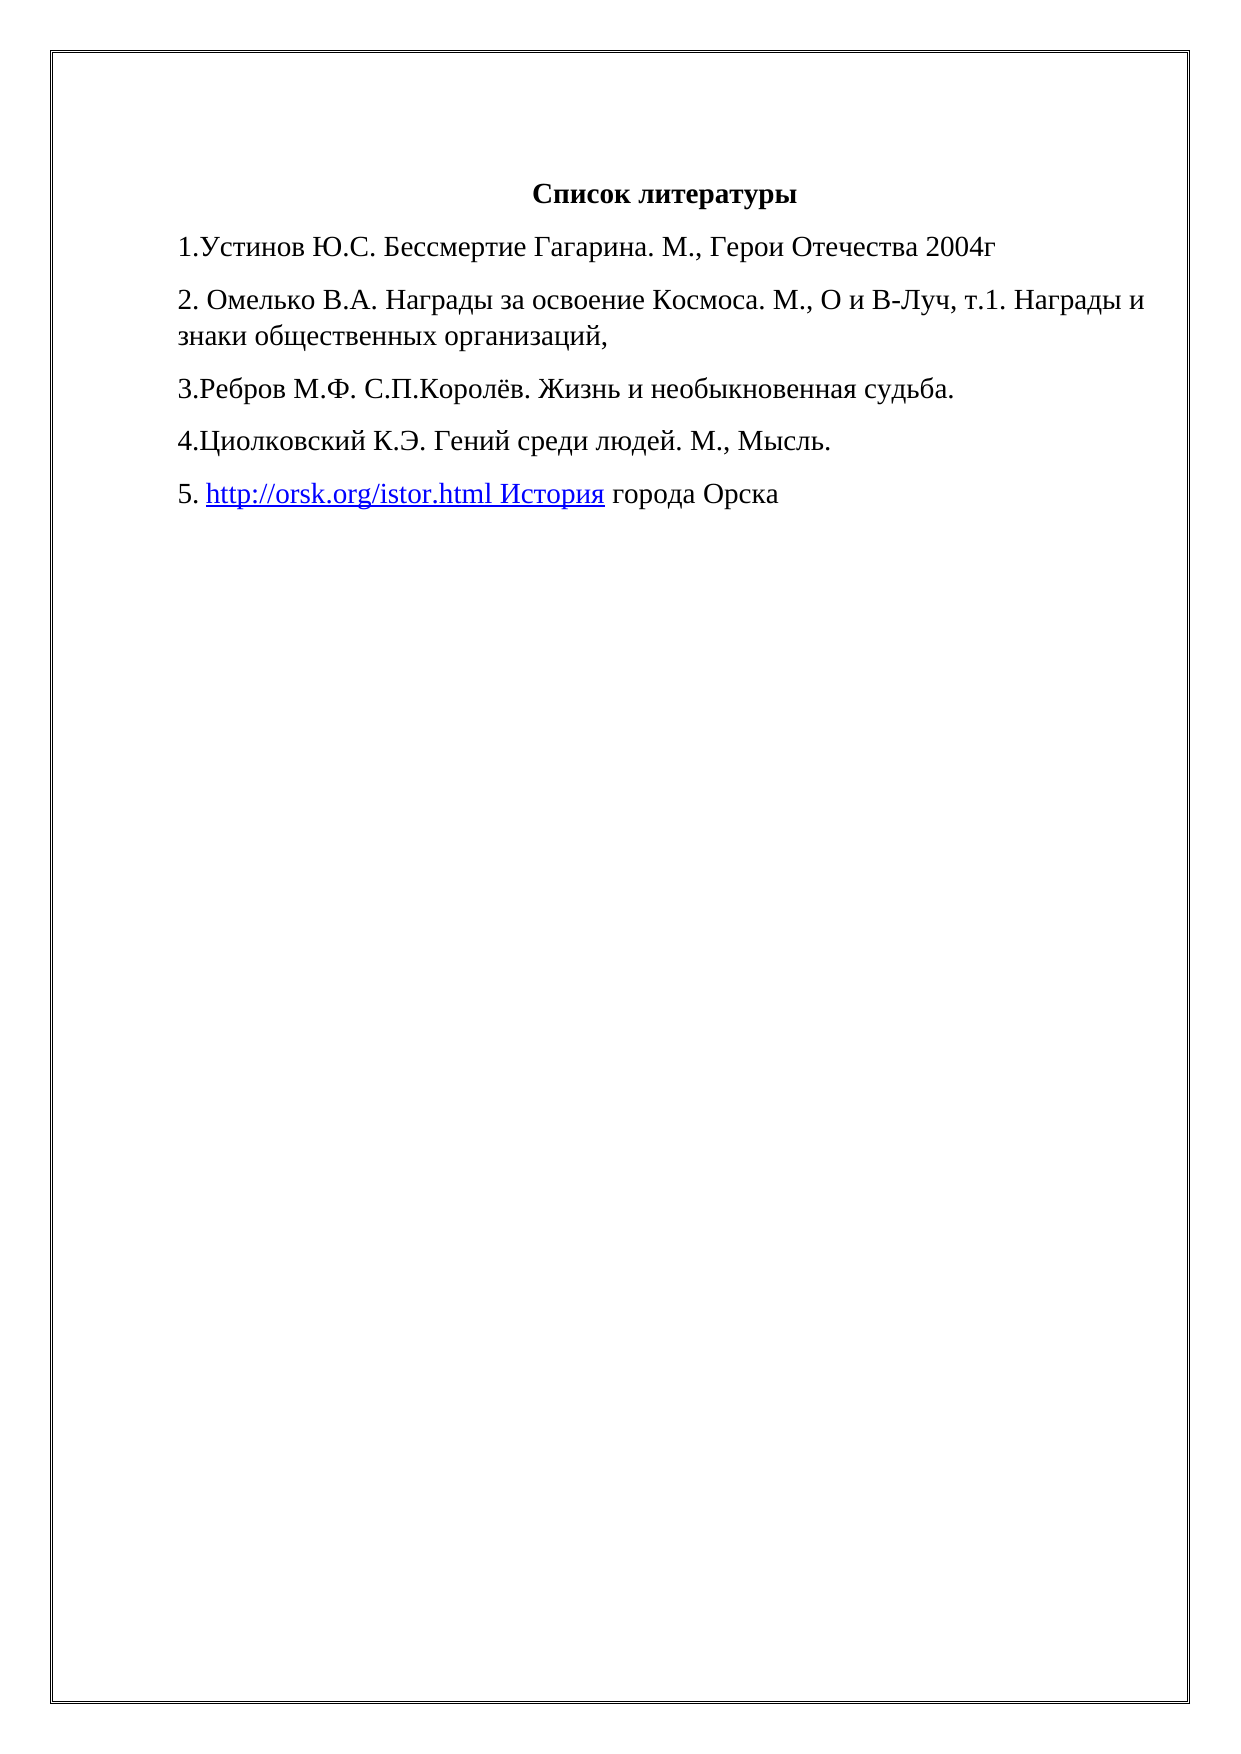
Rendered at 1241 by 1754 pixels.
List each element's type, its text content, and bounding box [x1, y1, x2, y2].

text 4.Циолковский К.Э. Гений среди людей. М., Мысль. [177, 423, 1152, 457]
text 3.Ребров М.Ф. С.П.Королёв. Жизнь и необыкновенная судьба. [177, 371, 1152, 404]
text 1.Устинов Ю.С. Бессмертие Гагарина. М., Герои Отечества 2004г [177, 229, 1152, 262]
text 5. http://orsk.org/istor.html История города Орска [177, 476, 1152, 510]
text 2. Омелько В.А. Награды за освоение Космоса. М., О и В-Луч, т.1. Награды и знаки общественных организаций, [177, 282, 1152, 351]
text Список литературы [177, 176, 1152, 210]
